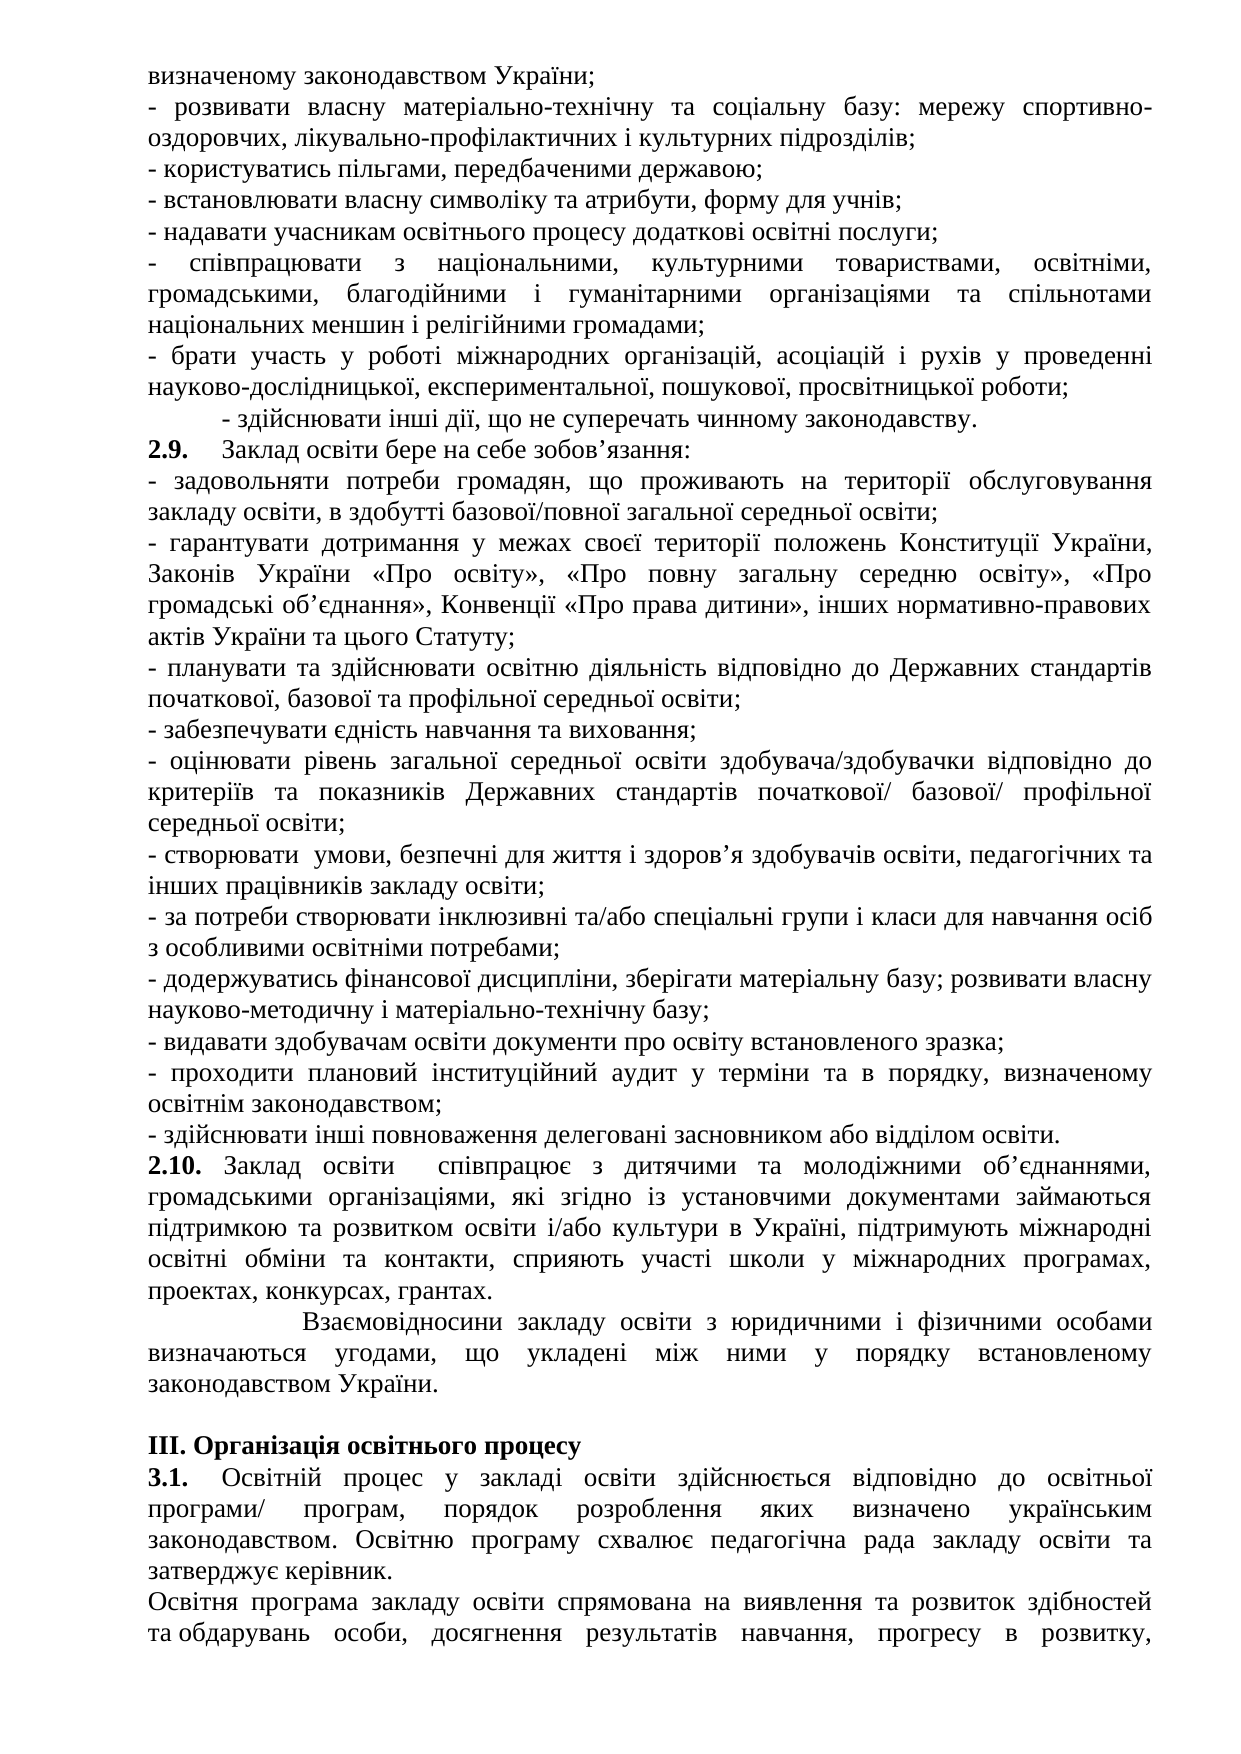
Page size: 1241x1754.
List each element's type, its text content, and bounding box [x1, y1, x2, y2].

text ІІІ. Організація освітнього процесу [148, 1429, 1152, 1461]
text - гарантувати дотримання у межах своєї території положень Конституції України, Законів України «Про освіту», «Про повну загальну середню освіту», «Про громадські об’єднання», Конвенції «Про права дитини», інших нормативно-правових актів України та цього Статуту; [148, 526, 1152, 651]
text - брати участь у роботі міжнародних організацій, асоціацій і рухів у проведенні науково-дослідницької, експериментальної, пошукової, просвітницької роботи; [148, 339, 1152, 402]
text - оцінювати рівень загальної середньої освіти здобувача/здобувачки відповідно до критеріїв та показників Державних стандартів початкової/ базової/ профільної середньої освіти; [148, 744, 1152, 838]
text - забезпечувати єдність навчання та виховання; [148, 713, 1152, 744]
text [148, 59, 1152, 90]
text - створювати умови, безпечні для життя і здоров’я здобувачів освіти, педагогічних та інших працівників закладу освіти; [148, 838, 1152, 900]
text - користуватись пільгами, передбаченими державою; [148, 152, 1152, 184]
text 3.1. Освітній процес у закладі освіти здійснюється відповідно до освітньої програми/ програм, порядок розроблення яких визначено українським законодавством. Освітню програму схвалює педагогічна рада закладу освіти та затверджує керівник. [148, 1461, 1152, 1585]
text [148, 1585, 1152, 1647]
text 2.10. Заклад освіти співпрацює з дитячими та молодіжними об’єднаннями, громадськими організаціями, які згідно із установчими документами займаються підтримкою та розвитком освіти і/або культури в Україні, підтримують міжнародні освітні обміни та контакти, сприяють участі школи у міжнародних програмах, проектах, конкурсах, грантах. [148, 1149, 1152, 1305]
text - надавати учасникам освітнього процесу додаткові освітні послуги; [148, 215, 1152, 246]
text - розвивати власну матеріально-технічну та соціальну базу: мережу спортивно-оздоровчих, лікувально-профілактичних і культурних підрозділів; [148, 90, 1152, 152]
text - співпрацювати з національними, культурними товариствами, освітніми, громадськими, благодійними і гуманітарними організаціями та спільнотами національних меншин і релігійними громадами; [148, 246, 1152, 339]
text - встановлювати власну символіку та атрибути, форму для учнів; [148, 184, 1152, 215]
text - проходити плановий інституційний аудит у терміни та в порядку, визначеному освітнім законодавством; [148, 1056, 1152, 1118]
text - планувати та здійснювати освітню діяльність відповідно до Державних стандартів початкової, базової та профільної середньої освіти; [148, 651, 1152, 713]
text - задовольняти потреби громадян, що проживають на території обслуговування закладу освіти, в здобутті базової/повної загальної середньої освіти; [148, 464, 1152, 526]
text - за потреби створювати інклюзивні та/або спеціальні групи і класи для навчання осіб з особливими освітніми потребами; [148, 900, 1152, 962]
text - здійснювати інші повноваження делеговані засновником або відділом освіти. [148, 1118, 1152, 1149]
text Взаємовідносини закладу освіти з юридичними і фізичними особами визначаються угодами, що укладені між ними у порядку встановленому законодавством України. [148, 1305, 1152, 1398]
text - здійснювати інші дії, що не суперечать чинному законодавству. [148, 402, 1152, 433]
text 2.9. Заклад освіти бере на себе зобов’язання: [148, 433, 1152, 464]
text - додержуватись фінансової дисципліни, зберігати матеріальну базу; розвивати власну науково-методичну і матеріально-технічну базу; [148, 962, 1152, 1024]
text - видавати здобувачам освіти документи про освіту встановленого зразка; [148, 1024, 1152, 1056]
